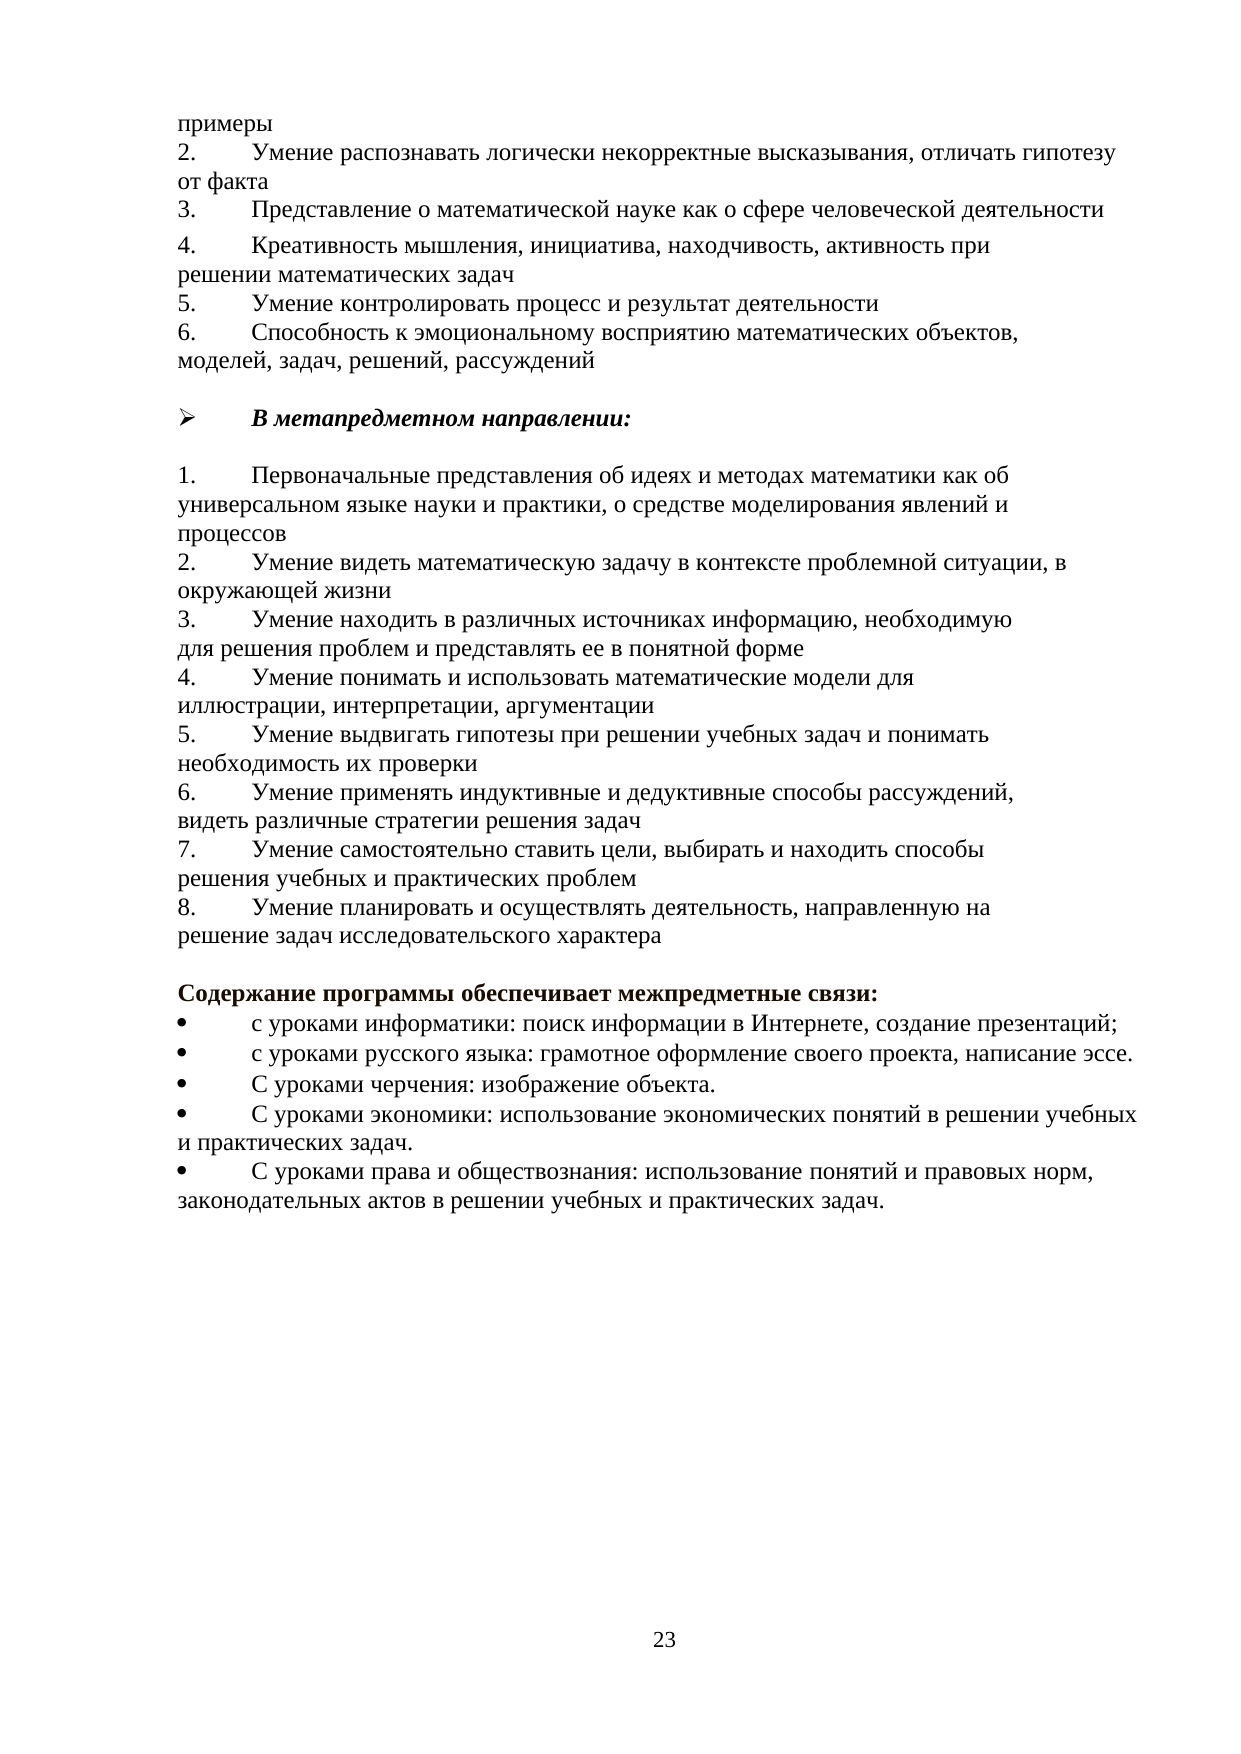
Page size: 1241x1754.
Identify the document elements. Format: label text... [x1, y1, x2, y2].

subtitle В метапредметном направлении: [177, 403, 1223, 432]
list с уроками русского языка: грамотное оформление своего проекта, написание эссе. [177, 1037, 1223, 1068]
list С уроками экономики: использование экономических понятий в решении учебных и практических задач. [177, 1099, 1152, 1156]
list С уроками черчения: изображение объекта. [177, 1068, 1223, 1099]
list Умение планировать и осуществлять деятельность, направленную на решение задач исследовательского характера [177, 892, 1089, 949]
list Умение самостоятельно ставить цели, выбирать и находить способы решения учебных и практических проблем [177, 834, 1083, 892]
list Умение применять индуктивные и дедуктивные способы рассуждений, видеть различные стратегии решения задач [177, 777, 1091, 834]
subtitle Содержание программы обеспечивает межпредметные связи: [177, 979, 1223, 1007]
list Умение видеть математическую задачу в контексте проблемной ситуации, в окружающей жизни [177, 547, 1067, 604]
list Умение выдвигать гипотезы при решении учебных задач и понимать необходимость их проверки [177, 719, 990, 777]
list с уроками информатики: поиск информации в Интернете, создание презентаций; [177, 1007, 1223, 1037]
list С уроками права и обществознания: использование понятий и правовых норм, законодательных актов в решении учебных и практических задач. [177, 1156, 1152, 1214]
list Умение находить в различных источниках информацию, необходимую для решения проблем и представлять ее в понятной форме [177, 604, 1055, 662]
list Умение контролировать процесс и результат деятельности [177, 288, 1223, 317]
list Умение распознавать логически некорректные высказывания, отличать гипотезу от факта [177, 137, 1145, 194]
list Креативность мышления, инициатива, находчивость, активность при решении математических задач [177, 230, 1091, 288]
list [177, 108, 1115, 137]
list Первоначальные представления об идеях и методах математики как об универсальном языке науки и практики, о средстве моделирования явлений и процессов [177, 461, 1123, 547]
list Способность к эмоциональному восприятию математических объектов, моделей, задач, решений, рассуждений [177, 317, 1120, 374]
list Представление о математической науке как о сфере человеческой деятельности [177, 194, 1223, 223]
list Умение понимать и использовать математические модели для иллюстрации, интерпретации, аргументации [177, 662, 1069, 719]
